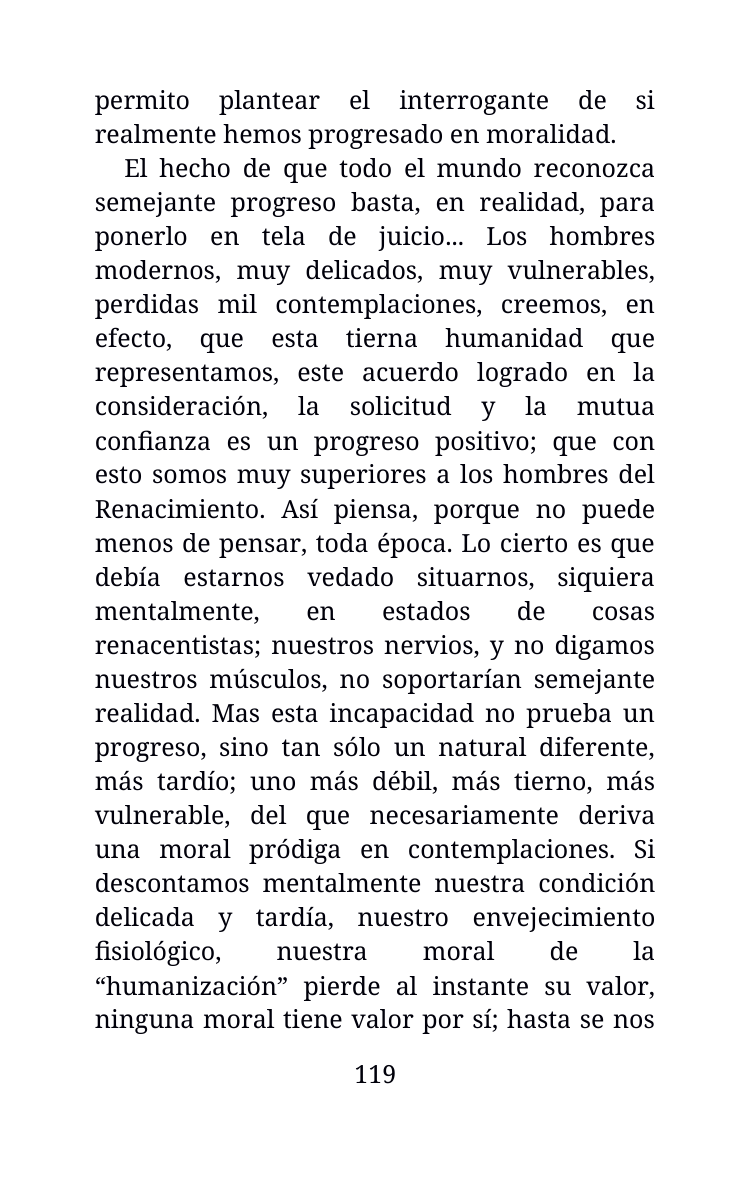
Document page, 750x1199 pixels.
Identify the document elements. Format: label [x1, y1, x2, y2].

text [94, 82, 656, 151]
text [94, 151, 656, 1036]
